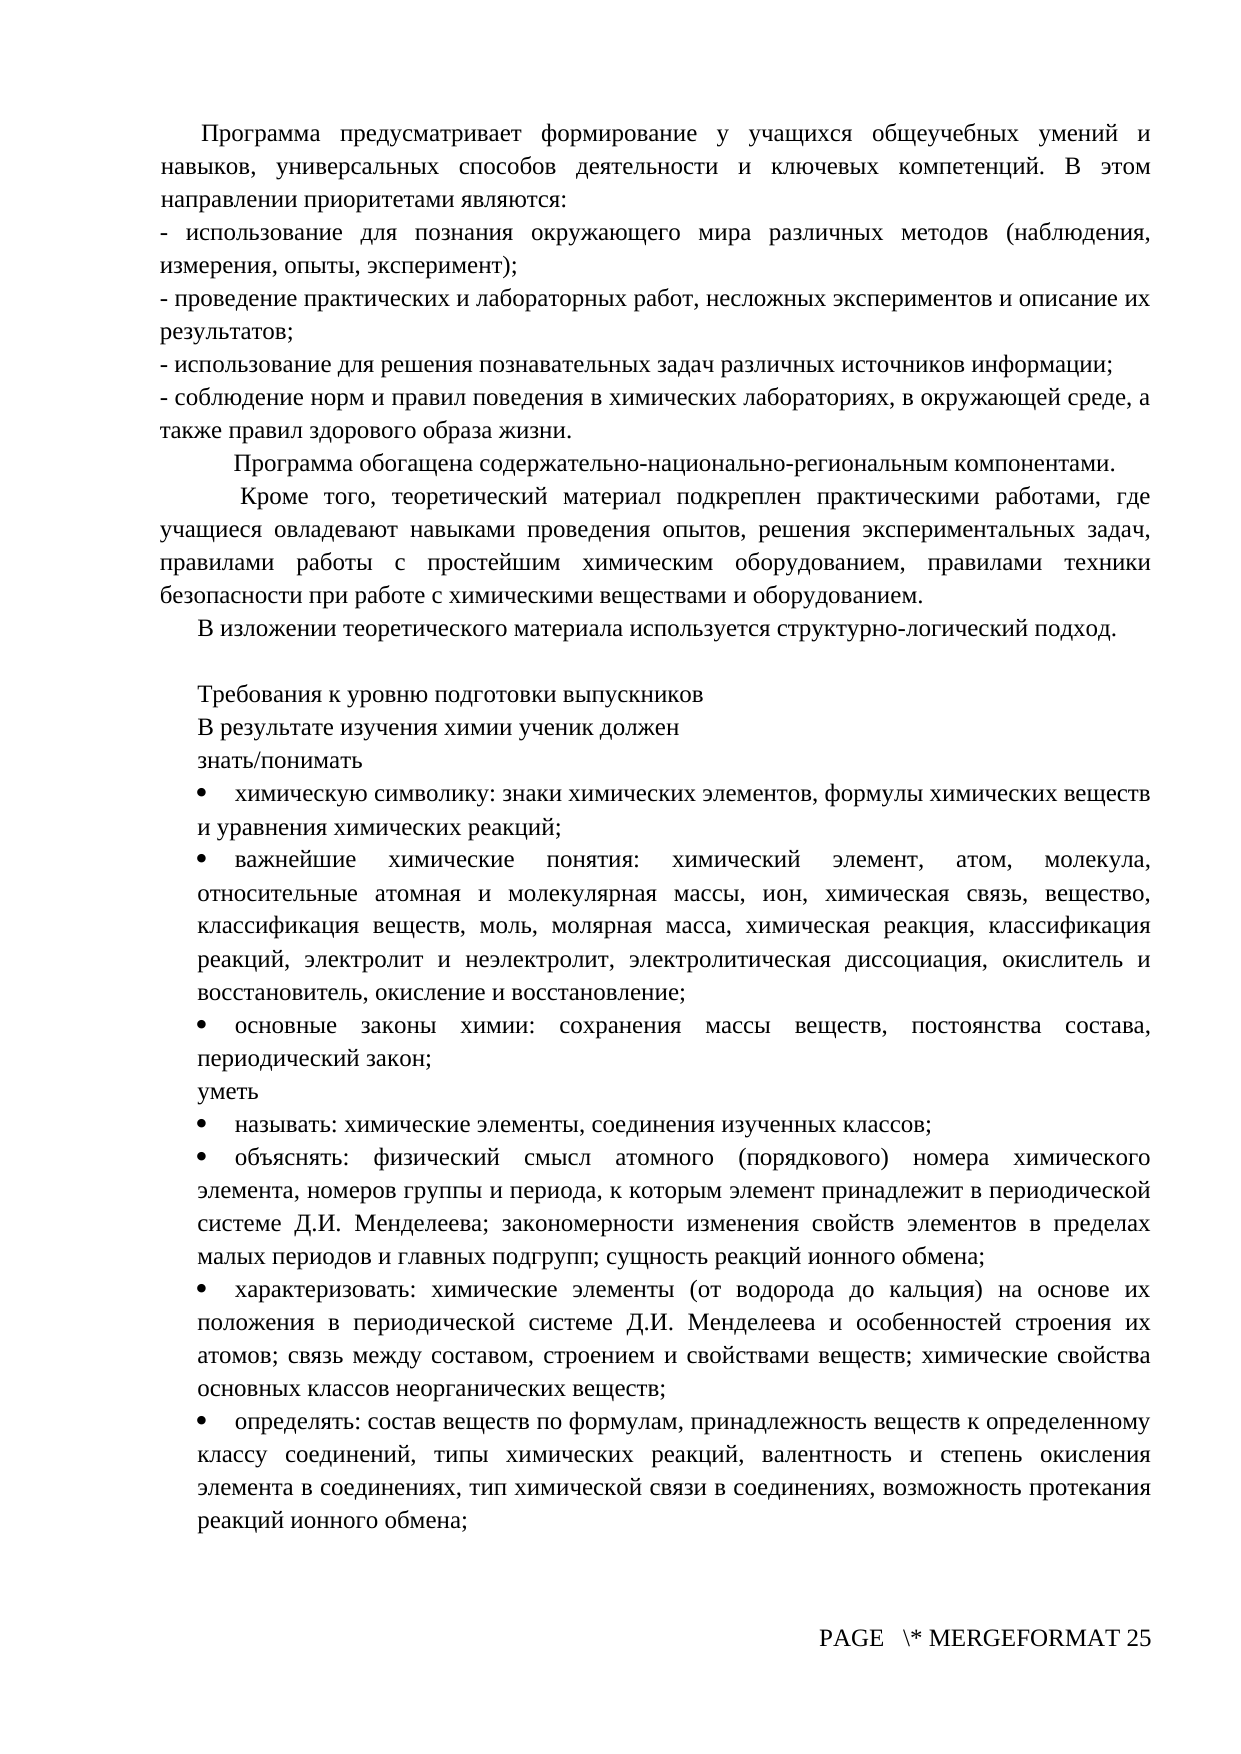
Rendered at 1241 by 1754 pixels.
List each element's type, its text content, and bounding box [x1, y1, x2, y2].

text уметь [197, 1076, 1152, 1104]
text Программа предусматривает формирование у учащихся общеучебных умений и навыков, универсальных способов деятельности и ключевых компетенций. В этом направлении приоритетами являются: [161, 118, 1152, 213]
text Кроме того, теоретический материал подкреплен практическими работами, где учащиеся овладевают навыками проведения опытов, решения экспериментальных задач, правилами работы с простейшим химическим оборудованием, правилами техники безопасности при работе с химическими веществами и оборудованием. [159, 481, 1152, 609]
text В результате изучения химии ученик должен [159, 712, 1152, 741]
text Программа обогащена содержательно-национально-региональным компонентами. [159, 448, 1152, 477]
list характеризовать: химические элементы (от водорода до кальция) на основе их положения в периодической системе Д.И. Менделеева и особенностей строения их атомов; связь между составом, строением и свойствами веществ; химические свойства основных классов неорганических веществ; [197, 1274, 1152, 1402]
list важнейшие химические понятия: химический элемент, атом, молекула, относительные атомная и молекулярная массы, ион, химическая связь, вещество, классификация веществ, моль, молярная масса, химическая реакция, классификация реакций, электролит и неэлектролит, электролитическая диссоциация, окислитель и восстановитель, окисление и восстановление; [197, 844, 1152, 1005]
list называть: химические элементы, соединения изученных классов; [197, 1109, 1152, 1137]
list объяснять: физический смысл атомного (порядкового) номера химического элемента, номеров группы и периода, к которым элемент принадлежит в периодической системе Д.И. Менделеева; закономерности изменения свойств элементов в пределах малых периодов и главных подгрупп; сущность реакций ионного обмена; [197, 1142, 1152, 1269]
text - использование для познания окружающего мира различных методов (наблюдения, измерения, опыты, эксперимент); [159, 217, 1152, 279]
list основные законы химии: сохранения массы веществ, постоянства состава, периодический закон; [197, 1010, 1152, 1071]
text - использование для решения познавательных задач различных источников информации; [159, 349, 1152, 378]
list определять: состав веществ по формулам, принадлежность веществ к определенному классу соединений, типы химических реакций, валентность и степень окисления элемента в соединениях, тип химической связи в соединениях, возможность протекания реакций ионного обмена; [197, 1406, 1152, 1534]
text В изложении теоретического материала используется структурно-логический подход. [159, 613, 1152, 642]
text - соблюдение норм и правил поведения в химических лабораториях, в окружающей среде, а также правил здорового образа жизни. [159, 382, 1152, 444]
list химическую символику: знаки химических элементов, формулы химических веществ и уравнения химических реакций; [197, 778, 1152, 840]
subtitle Требования к уровню подготовки выпускников [197, 679, 1152, 708]
text - проведение практических и лабораторных работ, несложных экспериментов и описание их результатов; [159, 283, 1152, 345]
text знать/понимать [159, 746, 1152, 774]
